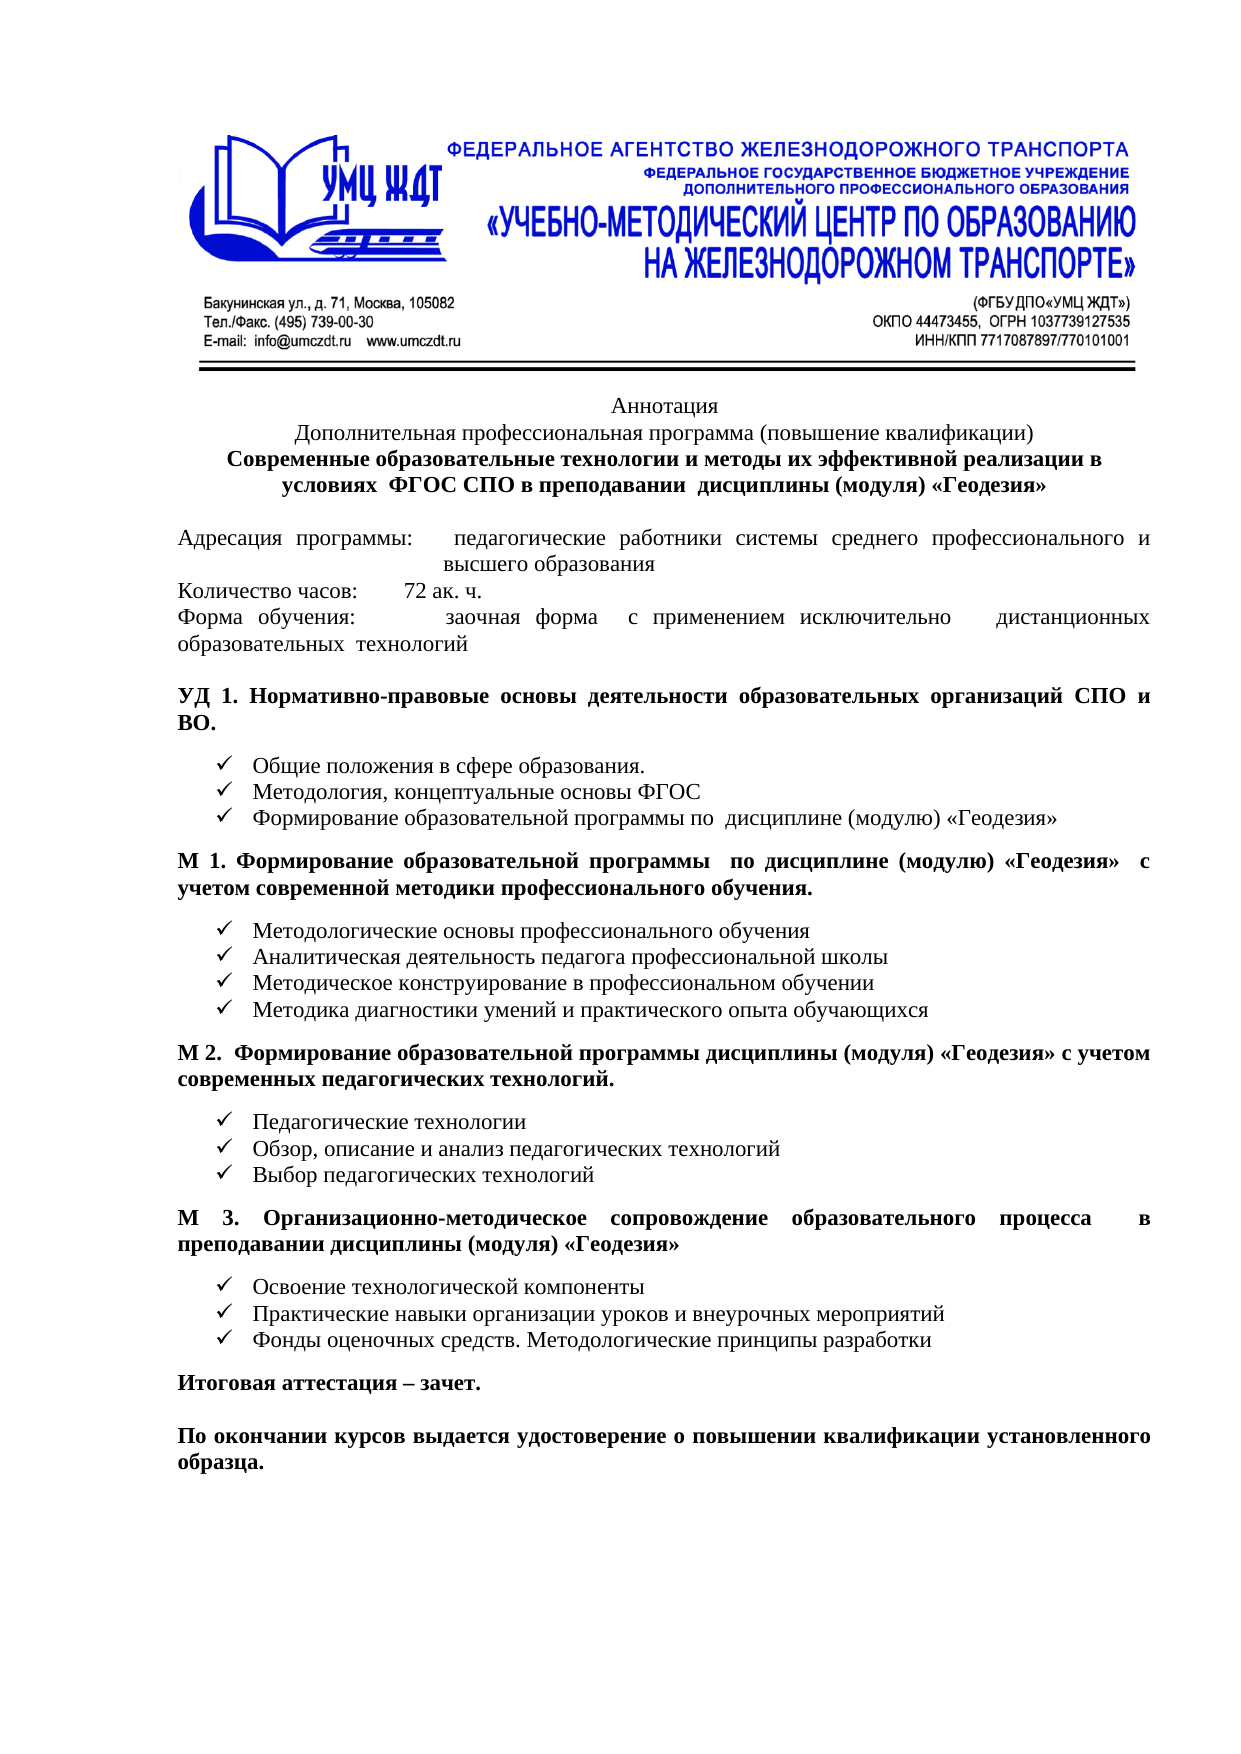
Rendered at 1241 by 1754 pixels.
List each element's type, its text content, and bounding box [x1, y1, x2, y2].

list Фонды оценочных средств. Методологические принципы разработки [215, 1326, 1152, 1352]
text УД 1. Нормативно-правовые основы деятельности образовательных организаций СПО и ВО. [177, 682, 1152, 735]
list Педагогические технологии [215, 1108, 1152, 1134]
text Форма обучения: заочная форма с применением исключительно дистанционных образовательных технологий [177, 603, 1152, 656]
list Практические навыки организации уроков и внеурочных мероприятий [215, 1300, 1152, 1326]
list Аналитическая деятельность педагога профессиональной школы [215, 943, 1152, 969]
list Формирование образовательной программы по дисциплине (модулю) «Геодезия» [215, 804, 1152, 831]
list Обзор, описание и анализ педагогических технологий [215, 1134, 1152, 1161]
text М 1. Формирование образовательной программы по дисциплине (модулю) «Геодезия» с учетом современной методики профессионального обучения. [177, 847, 1152, 900]
text М 2. Формирование образовательной программы дисциплины (модуля) «Геодезия» с учетом современных педагогических технологий. [177, 1039, 1152, 1092]
list Методологические основы профессионального обучения [215, 917, 1152, 943]
text Количество часов: 72 ак. ч. [177, 577, 1152, 603]
list Выбор педагогических технологий [215, 1161, 1152, 1187]
text Адресация программы: педагогические работники системы среднего профессионального и высшего образования [177, 524, 1152, 577]
text Аннотация [177, 392, 1152, 419]
text Итоговая аттестация – зачет. [177, 1369, 1152, 1395]
text Современные образовательные технологии и методы их эффективной реализации в условиях ФГОС СПО в преподавании дисциплины (модуля) «Геодезия» [177, 445, 1152, 498]
list Методология, концептуальные основы ФГОС [215, 778, 1152, 804]
text Дополнительная профессиональная программа (повышение квалификации) [177, 419, 1152, 445]
picture [177, 132, 1151, 374]
text М 3. Организационно-методическое сопровождение образовательного процесса в преподавании дисциплины (модуля) «Геодезия» [177, 1204, 1152, 1257]
list Методическое конструирование в профессиональном обучении [215, 969, 1152, 996]
text По окончании курсов выдается удостоверение о повышении квалификации установленного образца. [177, 1422, 1152, 1474]
list Методика диагностики умений и практического опыта обучающихся [215, 996, 1152, 1022]
list Общие положения в сфере образования. [215, 752, 1152, 778]
list Освоение технологической компоненты [215, 1273, 1152, 1300]
